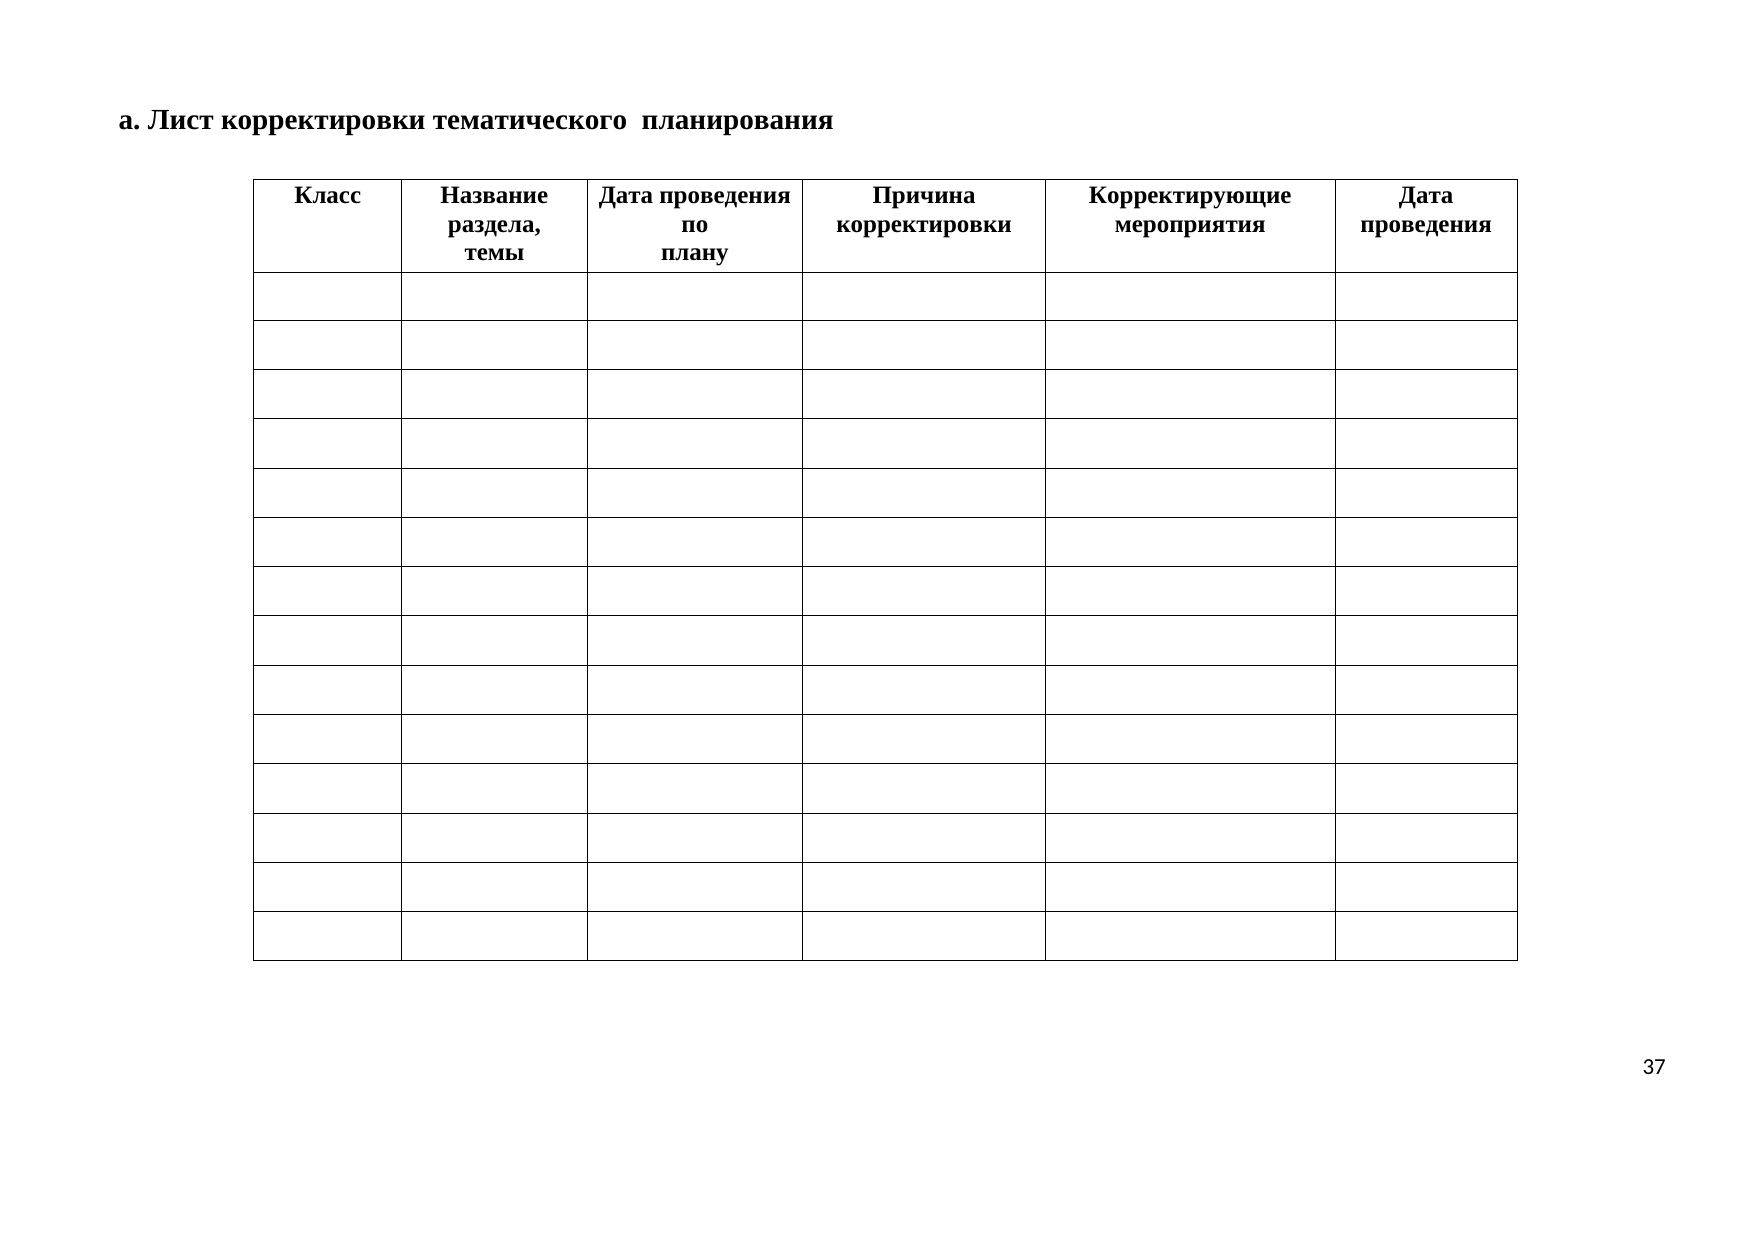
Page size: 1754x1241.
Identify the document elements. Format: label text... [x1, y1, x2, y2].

table_cell [803, 469, 1045, 517]
table_cell [588, 715, 802, 763]
table_cell [803, 419, 1045, 468]
table_cell [1046, 321, 1335, 369]
table_cell [402, 814, 587, 862]
table_cell [1336, 863, 1517, 911]
table_cell [1046, 370, 1335, 418]
table_header Корректирующие мероприятия [1046, 180, 1335, 272]
table_cell [803, 912, 1045, 960]
table_cell [1046, 616, 1335, 665]
table_cell [254, 567, 401, 615]
table_cell [588, 814, 802, 862]
table_cell [803, 764, 1045, 812]
table_cell [254, 469, 401, 517]
table_cell [803, 321, 1045, 369]
table_cell [1046, 567, 1335, 615]
table_header Причина корректировки [803, 180, 1045, 272]
table_cell [402, 764, 587, 812]
table_header Дата проведения по плану [588, 180, 802, 272]
table_cell [588, 321, 802, 369]
table_cell [803, 518, 1045, 566]
table_cell [402, 419, 587, 468]
table_cell [803, 715, 1045, 763]
table_cell [588, 370, 802, 418]
table_cell [1046, 863, 1335, 911]
table_cell [254, 419, 401, 468]
table_cell [803, 370, 1045, 418]
table_cell [1336, 912, 1517, 960]
table_cell [1336, 567, 1517, 615]
table_cell [254, 616, 401, 665]
table_cell [1046, 469, 1335, 517]
table_cell [588, 567, 802, 615]
table_cell [254, 764, 401, 812]
table_cell [1336, 715, 1517, 763]
list Лист корректировки тематического планирования [118, 102, 1665, 135]
table_cell [402, 616, 587, 665]
table_cell [254, 518, 401, 566]
table_cell [402, 273, 587, 320]
table_cell [254, 814, 401, 862]
table_cell [402, 518, 587, 566]
table_cell [588, 764, 802, 812]
table_cell [1336, 370, 1517, 418]
table_cell [803, 814, 1045, 862]
table_cell [803, 666, 1045, 714]
table_cell [402, 567, 587, 615]
table_cell [1046, 273, 1335, 320]
table_cell [588, 666, 802, 714]
table_cell [588, 616, 802, 665]
table_cell [803, 616, 1045, 665]
table_cell [1336, 321, 1517, 369]
table_cell [254, 863, 401, 911]
table_cell [254, 715, 401, 763]
table_cell [1336, 419, 1517, 468]
table_cell [254, 912, 401, 960]
table_cell [254, 273, 401, 320]
table_header Класс [254, 180, 401, 272]
table_cell [402, 370, 587, 418]
table_cell [1336, 814, 1517, 862]
table_cell [803, 273, 1045, 320]
table_header Дата проведения [1336, 180, 1517, 272]
table_cell [1046, 715, 1335, 763]
table_cell [1046, 764, 1335, 812]
table_cell [402, 863, 587, 911]
table_cell [402, 715, 587, 763]
table_cell [588, 469, 802, 517]
table_cell [1336, 764, 1517, 812]
table_cell [254, 321, 401, 369]
table_cell [1336, 518, 1517, 566]
table_cell [588, 518, 802, 566]
table_cell [588, 419, 802, 468]
table_cell [1046, 912, 1335, 960]
table_cell [588, 273, 802, 320]
table_cell [1336, 469, 1517, 517]
table_cell [402, 321, 587, 369]
table_cell [1336, 273, 1517, 320]
table_cell [402, 469, 587, 517]
table_cell [1046, 814, 1335, 862]
table_cell [588, 912, 802, 960]
table_cell [254, 666, 401, 714]
table_cell [1046, 518, 1335, 566]
table_cell [1336, 666, 1517, 714]
table_cell [254, 370, 401, 418]
table_header Название раздела, темы [402, 180, 587, 272]
table_cell [1336, 616, 1517, 665]
table_cell [803, 863, 1045, 911]
table_cell [1046, 666, 1335, 714]
table_cell [402, 666, 587, 714]
table_cell [402, 912, 587, 960]
table_cell [588, 863, 802, 911]
table_cell [1046, 419, 1335, 468]
table_cell [803, 567, 1045, 615]
